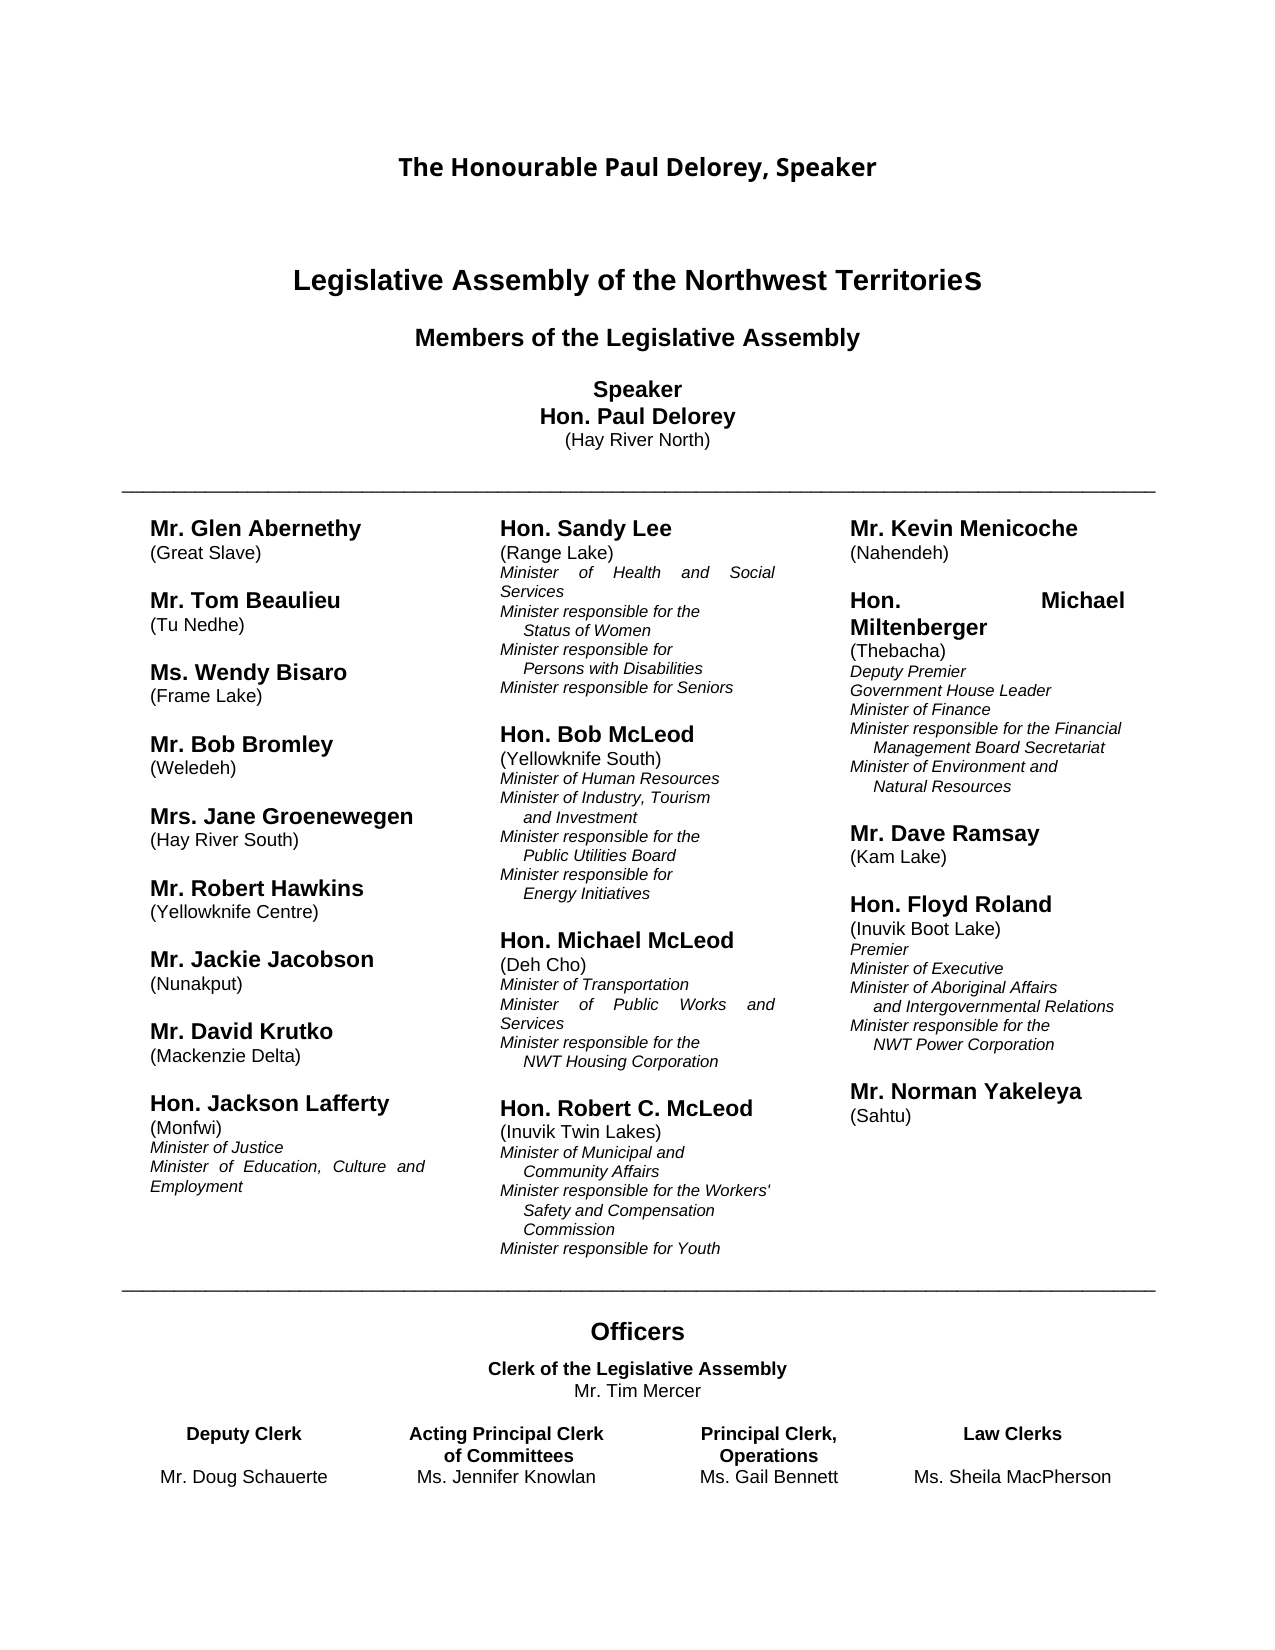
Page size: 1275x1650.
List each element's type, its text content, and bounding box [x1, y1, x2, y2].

text Minister responsible for [500, 865, 775, 884]
text Public Utilities Board [500, 846, 775, 865]
text (Tu Nedhe) [150, 613, 425, 635]
text Minister responsible for the Workers' [500, 1181, 775, 1200]
text Mr. Glen Abernethy [150, 515, 425, 542]
text Commission [500, 1219, 775, 1239]
text Safety and Compensation [500, 1200, 775, 1219]
text Minister of Executive [850, 958, 1125, 978]
text (Mackenzie Delta) [150, 1045, 425, 1066]
text Officers [150, 1317, 1125, 1346]
text Minister of Aboriginal Affairs [850, 978, 1125, 997]
text Clerk of the Legislative Assembly [150, 1358, 1125, 1380]
text (Nunakput) [150, 973, 425, 994]
text Hon. Jackson Lafferty [150, 1090, 425, 1117]
text (Weledeh) [150, 757, 425, 779]
text () [850, 846, 1125, 867]
text Minister of Industry, Tourism [500, 788, 775, 807]
text Mr. Robert Hawkins [150, 874, 425, 901]
text Minister of Justice [150, 1138, 425, 1157]
text Hon. Robert C. McLeod [500, 1095, 775, 1121]
text Minister of Public Works and Services [500, 994, 775, 1033]
text Minister of Finance [850, 700, 1125, 719]
text Management Board Secretariat [850, 738, 1125, 757]
text Deputy Clerk Acting Principal Clerk Principal Clerk, Law Clerks [94, 1423, 1125, 1444]
text Minister of Education, Culture and Employment [150, 1157, 425, 1196]
text Minister responsible for the [500, 601, 775, 621]
text Speaker [150, 376, 1125, 403]
text Mr. Doug Schauerte Ms. Jennifer Knowlan Ms. Gail Bennett Ms. Sheila MacPherson [94, 1466, 1125, 1488]
text (Great Slave) [150, 542, 425, 563]
text Minister responsible for the [500, 827, 775, 846]
text Energy Initiatives [500, 884, 775, 903]
text NWT Housing Corporation [500, 1052, 775, 1071]
text (Monfwi) [150, 1117, 425, 1138]
text Hon. Floyd Roland [850, 891, 1125, 918]
text Community Affairs [500, 1162, 775, 1181]
text NWT Power Corporation [850, 1035, 1125, 1054]
text () [500, 1121, 775, 1143]
text Mr. Dave Ramsay [850, 819, 1125, 846]
text The Honourable Paul Delorey, Speaker [150, 150, 1125, 184]
text Natural Resources [850, 776, 1125, 796]
text Mr. Bob Bromley [150, 731, 425, 757]
text Premier [850, 939, 1125, 958]
text Hon. Michael McLeod [500, 927, 775, 954]
text Minister responsible for the [500, 1033, 775, 1052]
text Minister of Human Resources [500, 769, 775, 788]
text Ms. Wendy Bisaro [150, 659, 425, 685]
text Minister responsible for the [850, 1016, 1125, 1035]
text ___________________________________________________________________________________________________ [122, 472, 1162, 494]
text ( South) [500, 748, 775, 769]
text Mr. Kevin Menicoche [850, 515, 1125, 542]
text Status of Women [500, 621, 775, 640]
text Mrs. Jane Groenewegen [150, 803, 425, 829]
text Members of the Legislative Assembly [150, 322, 1125, 351]
text (Nahendeh) [850, 542, 1125, 563]
text Minister of Health and Social Services [500, 563, 775, 601]
text () [500, 542, 775, 563]
text Minister responsible for [500, 640, 775, 659]
text (Deh Cho) [500, 954, 775, 975]
text Mr. Tom Beaulieu [150, 587, 425, 613]
text and Intergovernmental Relations [850, 997, 1125, 1016]
text (Hay River North) [150, 429, 1125, 451]
text Mr. Norman Yakeleya [850, 1078, 1125, 1104]
text (Sahtu) [850, 1104, 1125, 1126]
text ( Centre) [150, 901, 425, 922]
text ( South) [150, 829, 425, 851]
text Hon. Michael Miltenberger [850, 587, 1125, 640]
text Legislative Assembly of the [150, 259, 1125, 297]
text Minister responsible for Seniors [500, 678, 775, 697]
text Minister of Municipal and [500, 1143, 775, 1162]
text Hon. Sandy Lee [500, 515, 775, 542]
text () [150, 685, 425, 707]
text Mr. Tim Mercer [150, 1380, 1125, 1401]
text Minister of Transportation [500, 975, 775, 994]
text Mr. David Krutko [150, 1018, 425, 1045]
text and Investment [500, 807, 775, 827]
text Persons with Disabilities [500, 659, 775, 678]
text Government House Leader [850, 681, 1125, 700]
text Minister responsible for Youth [500, 1239, 775, 1258]
text Minister responsible for the Financial [850, 719, 1125, 738]
text (Thebacha) [850, 640, 1125, 661]
text Hon. Paul Delorey [150, 403, 1125, 429]
text Deputy Premier [850, 661, 1125, 681]
text () [850, 918, 1125, 939]
text ___________________________________________________________________________________________________ [122, 1270, 1162, 1292]
text Hon. Bob McLeod [500, 721, 775, 748]
text of Committees Operations [93, 1444, 1125, 1466]
text Mr. Jackie Jacobson [150, 946, 425, 973]
text Minister of Environment and [850, 757, 1125, 776]
